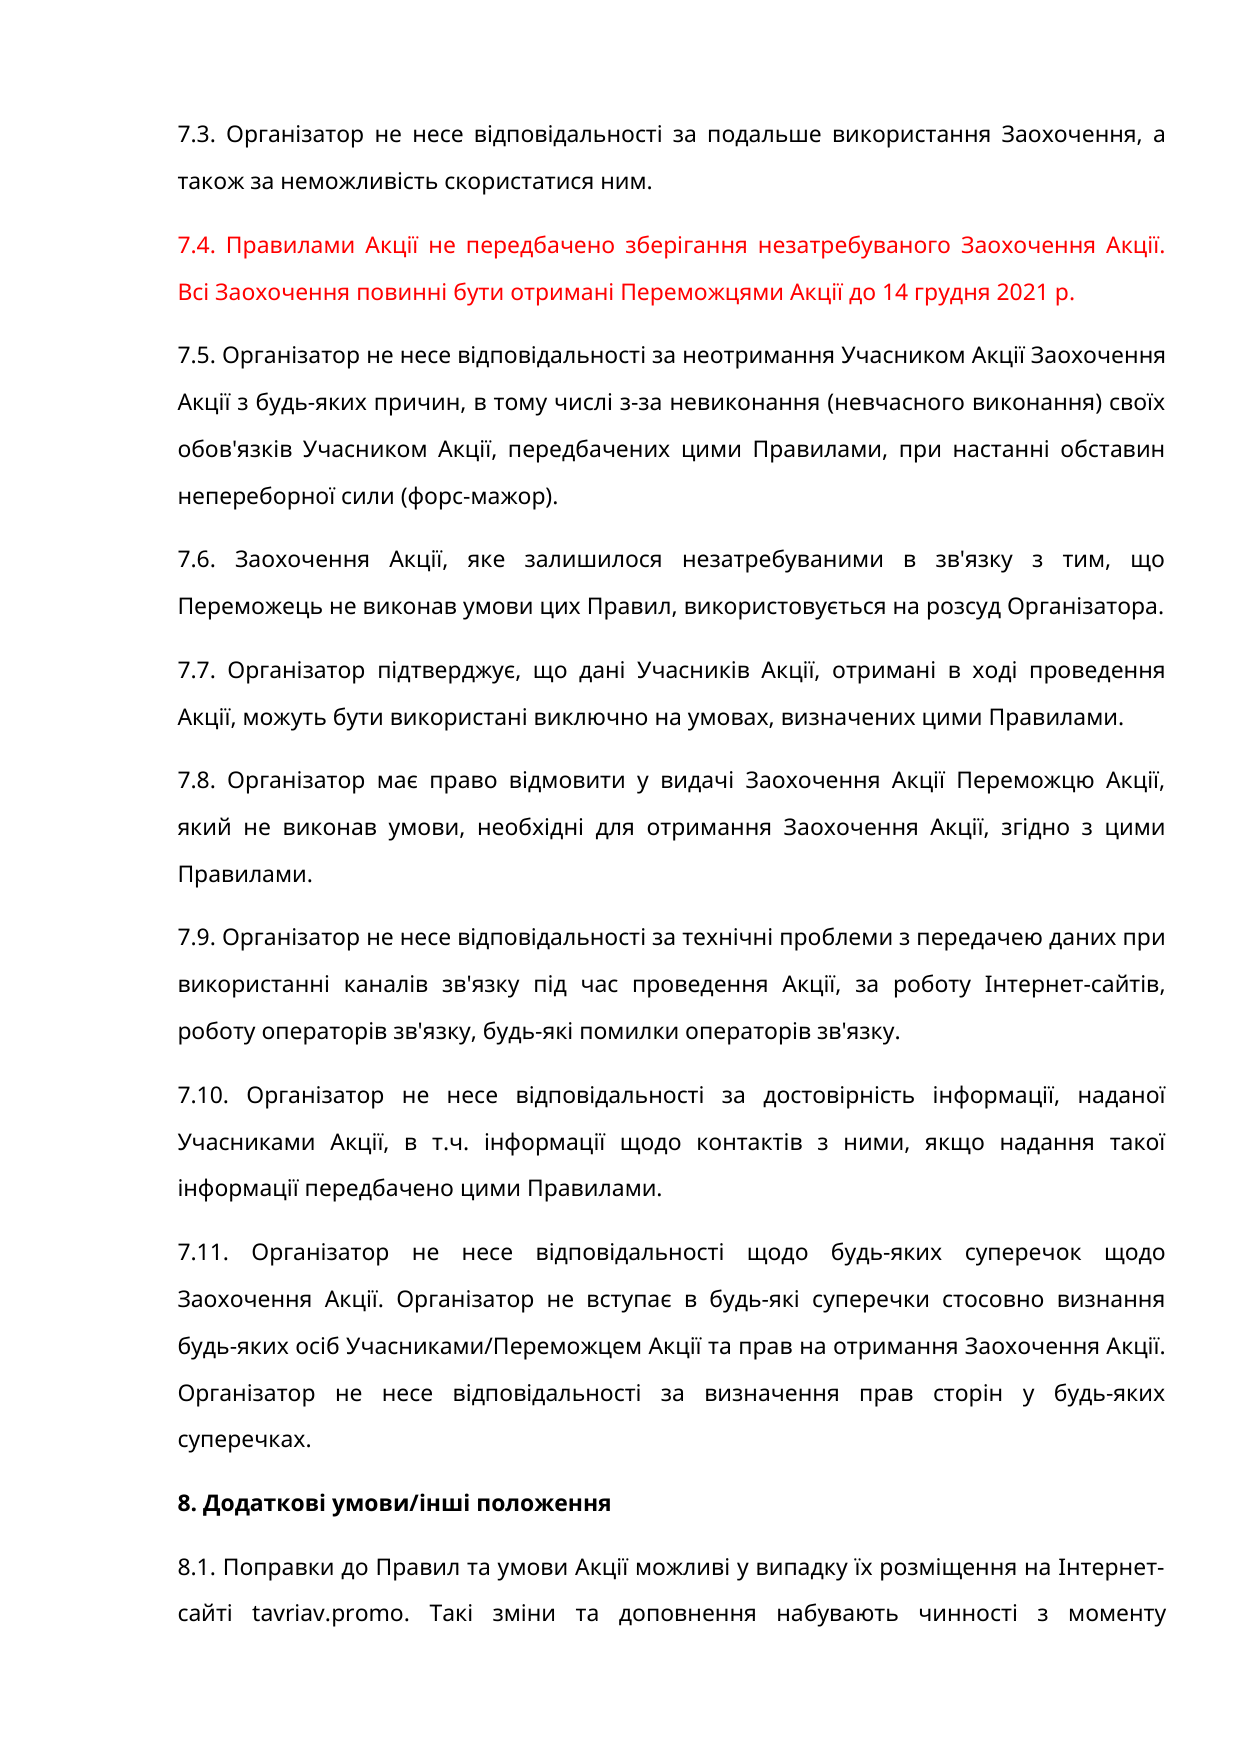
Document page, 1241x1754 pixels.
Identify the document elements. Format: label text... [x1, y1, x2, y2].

text 7.5. Організатор не несе відповідальності за неотримання Учасником Акції Заохочення Акції з будь-яких причин, в тому числі з-за невиконання (невчасного виконання) своїх обов'язків Учасником Акції, передбачених цими Правилами, при настанні обставин непереборної сили (форс-мажор). [177, 339, 1167, 511]
text 7.9. Організатор не несе відповідальності за технічні проблеми з передачею даних при використанні каналів зв'язку під час проведення Акції, за роботу Інтернет-сайтів, роботу операторів зв'язку, будь-які помилки операторів зв'язку. [177, 921, 1167, 1046]
text 7.8. Організатор має право відмовити у видачі Заохочення Акції Переможцю Акції, який не виконав умови, необхідні для отримання Заохочення Акції, згідно з цими Правилами. [177, 764, 1167, 889]
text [177, 1550, 1167, 1628]
text 7.11. Організатор не несе відповідальності щодо будь-яких суперечок щодо Заохочення Акції. Організатор не вступає в будь-які суперечки стосовно визнання будь-яких осіб Учасниками/Переможцем Акції та прав на отримання Заохочення Акції. Організатор не несе відповідальності за визначення прав сторін у будь-яких суперечках. [177, 1236, 1167, 1454]
text 7.10. Організатор не несе відповідальності за достовірність інформації, наданої Учасниками Акції, в т.ч. інформації щодо контактів з ними, якщо надання такої інформації передбачено цими Правилами. [177, 1078, 1167, 1203]
text 7.7. Організатор підтверджує, що дані Учасників Акції, отримані в ході проведення Акції, можуть бути використані виключно на умовах, визначених цими Правилами. [177, 653, 1167, 732]
text 8. Додаткові умови/інші положення [177, 1487, 1167, 1518]
text 7.4. Правилами Акції не передбачено зберігання незатребуваного Заохочення Акції. Всі Заохочення повинні бути отримані Переможцями Акції до 14 грудня 2021 р. [177, 228, 1167, 307]
text 7.3. Організатор не несе відповідальності за подальше використання Заохочення, а також за неможливість скористатися ним. [177, 118, 1167, 196]
text 7.6. Заохочення Акції, яке залишилося незатребуваними в зв'язку з тим, що Переможець не виконав умови цих Правил, використовується на розсуд Організатора. [177, 543, 1167, 621]
